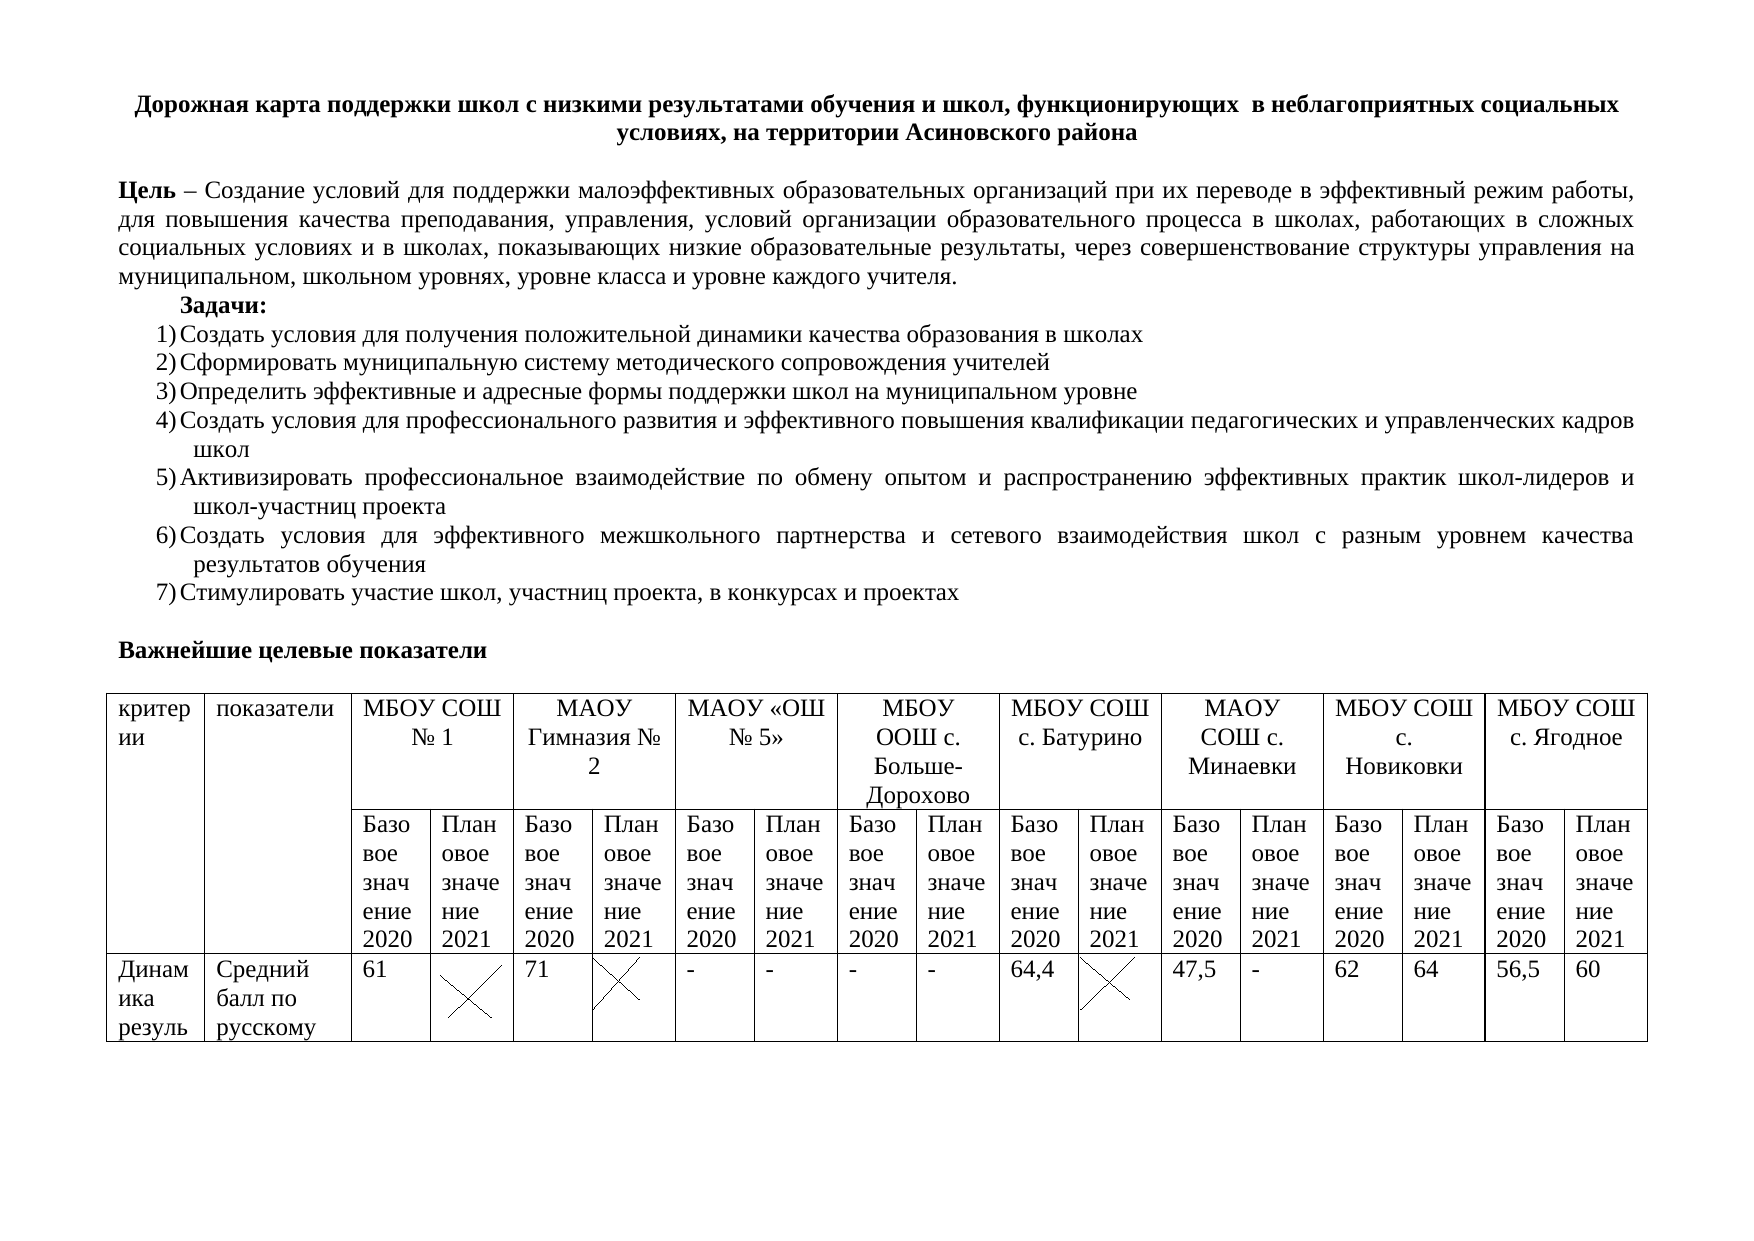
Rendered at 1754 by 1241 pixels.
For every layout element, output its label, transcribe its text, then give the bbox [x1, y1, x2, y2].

table_header критерии [107, 694, 204, 953]
table_cell Плановое значение 2021 [1079, 810, 1161, 953]
table_cell [431, 954, 513, 1041]
text Цель – Создание условий для поддержки малоэффективных образовательных организаций при их переводе в эффективный режим работы, для повышения качества преподавания, управления, условий организации образовательного процесса в школах, работающих в сложных социальных условиях и в школах, показывающих низкие образовательные результаты, через совершенствование структуры управления на муниципальном, школьном уровнях, уровне класса и уровне каждого учителя. [118, 175, 1636, 290]
table_header МАОУ СОШ с. Минаевки [1162, 694, 1323, 808]
text Важнейшие целевые показатели [118, 635, 1636, 664]
list Активизировать профессиональное взаимодействие по обмену опытом и распространению эффективных практик школ-лидеров и школ-участниц проекта [156, 462, 1636, 520]
table_cell Плановое значение 2021 [917, 810, 999, 953]
table_header МБОУ СОШ с. Батурино [1000, 694, 1161, 808]
table_cell Базовое значение 2020 [1162, 810, 1240, 953]
table_cell Плановое значение 2021 [1565, 810, 1647, 953]
table_cell Плановое значение 2021 [431, 810, 513, 953]
table_cell - [917, 954, 999, 1041]
table_cell [593, 954, 675, 1041]
table_cell 56,5 [1486, 954, 1564, 1041]
text Дорожная карта поддержки школ с низкими результатами обучения и школ, функционирующих в неблагоприятных социальных условиях, на территории Асиновского района [118, 89, 1636, 146]
table_cell Базовое значение 2020 [1324, 810, 1402, 953]
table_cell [107, 954, 204, 1041]
table_cell Базовое значение 2020 [352, 810, 430, 953]
table_cell Базовое значение 2020 [1486, 810, 1564, 953]
list Создать условия для профессионального развития и эффективного повышения квалификации педагогических и управленческих кадров школ [156, 405, 1636, 462]
table_cell 47,5 [1162, 954, 1240, 1041]
list Определить эффективные и адресные формы поддержки школ на муниципальном уровне [156, 376, 1636, 405]
table_cell Плановое значение 2021 [1241, 810, 1323, 953]
table_cell 61 [352, 954, 430, 1041]
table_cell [205, 954, 351, 1041]
table_cell 64,4 [1000, 954, 1078, 1041]
table_cell - [1241, 954, 1323, 1041]
table_cell Базовое значение 2020 [514, 810, 592, 953]
list Создать условия для получения положительной динамики качества образования в школах [156, 319, 1636, 347]
table_cell Плановое значение 2021 [755, 810, 837, 953]
list Стимулировать участие школ, участниц проекта, в конкурсах и проектах [156, 577, 1636, 606]
table_cell 64 [1403, 954, 1484, 1041]
table_cell Плановое значение 2021 [593, 810, 675, 953]
table_cell - [838, 954, 916, 1041]
table_header МАОУ «ОШ № 5» [676, 694, 837, 808]
table_header МБОУ СОШ с. Ягодное [1486, 694, 1647, 808]
table_cell 71 [514, 954, 592, 1041]
table_header показатели [205, 694, 351, 953]
table_header МАОУ Гимназия № 2 [514, 694, 675, 808]
text Задачи: [118, 290, 1636, 319]
list Сформировать муниципальную систему методического сопровождения учителей [156, 347, 1636, 376]
table_cell 60 [1565, 954, 1647, 1041]
table_cell - [755, 954, 837, 1041]
list Создать условия для эффективного межшкольного партнерства и сетевого взаимодействия школ с разным уровнем качества результатов обучения [156, 520, 1636, 577]
table_cell [1079, 954, 1161, 1041]
table_cell Базовое значение 2020 [676, 810, 754, 953]
table_cell Базовое значение 2020 [1000, 810, 1078, 953]
table_header МБОУ СОШ с. Новиковки [1324, 694, 1484, 808]
table_cell Плановое значение 2021 [1403, 810, 1484, 953]
table_header МБОУ СОШ № 1 [352, 694, 513, 808]
table_cell 62 [1324, 954, 1402, 1041]
table_cell Базовое значение 2020 [838, 810, 916, 953]
table_cell - [676, 954, 754, 1041]
table_header МБОУ ООШ с. Больше-Дорохово [838, 694, 999, 808]
